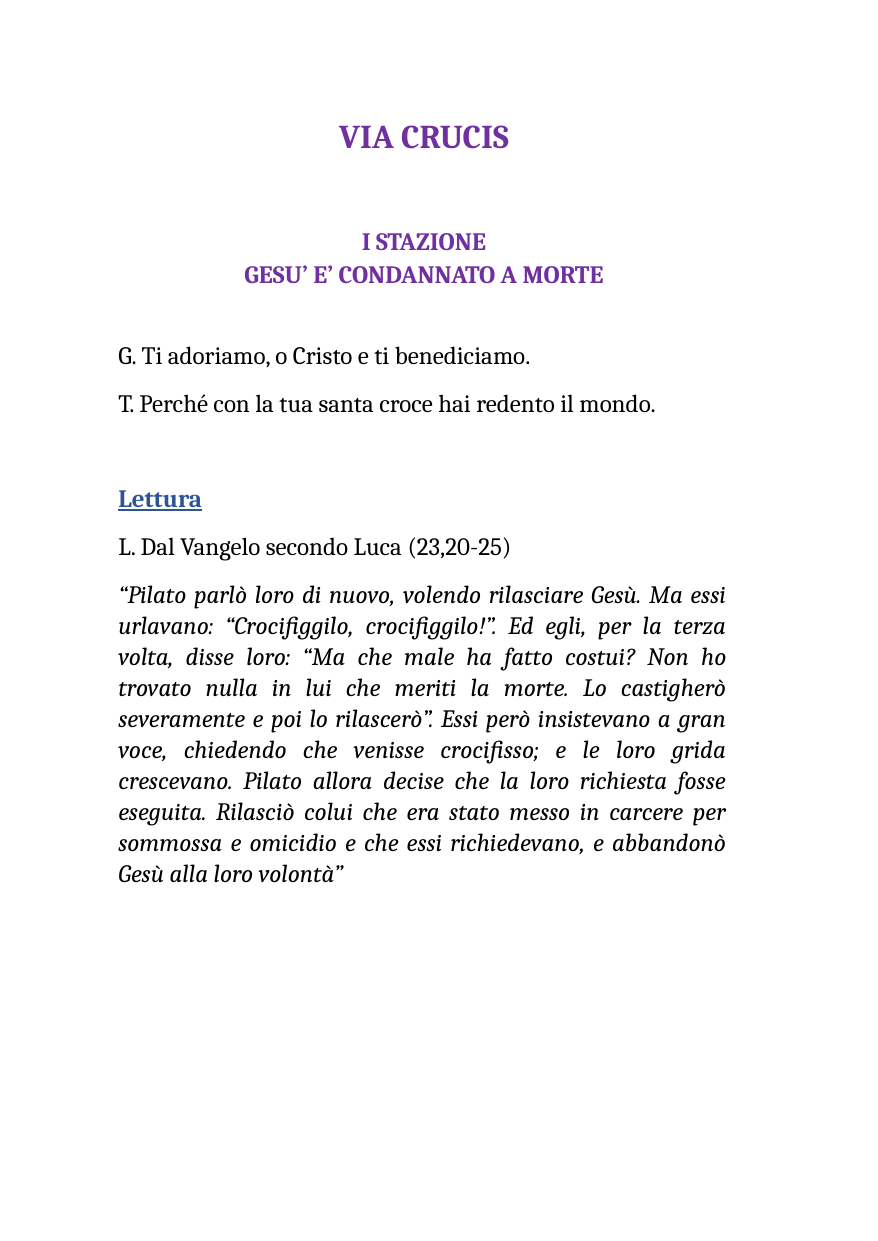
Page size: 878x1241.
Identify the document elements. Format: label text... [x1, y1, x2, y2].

text GESU’ E’ CONDANNATO A MORTE [118, 261, 729, 290]
text T. Perché con la tua santa croce hai redento il mondo. [118, 390, 729, 418]
text G. Ti adoriamo, o Cristo e ti benediciamo. [118, 342, 729, 371]
text L. Dal Vangelo secondo Luca (23,20-25) [118, 533, 729, 562]
text VIA CRUCIS [118, 118, 729, 156]
text I STAZIONE [118, 228, 729, 257]
text Lettura [118, 485, 729, 514]
text “Pilato parlò loro di nuovo, volendo rilasciare Gesù. Ma essi urlavano: “Crocifiggilo, crocifiggilo!”. Ed egli, per la terza volta, disse loro: “Ma che male ha fatto costui? Non ho trovato nulla in lui che meriti la morte. Lo castigherò severamente e poi lo rilascerò”. Essi però insistevano a gran voce, chiedendo che venisse crocifisso; e le loro grida crescevano. Pilato allora decise che la loro richiesta fosse eseguita. Rilasciò colui che era stato messo in carcere per sommossa e omicidio e che essi richiedevano, e abbandonò Gesù alla loro volontà” [118, 581, 729, 889]
